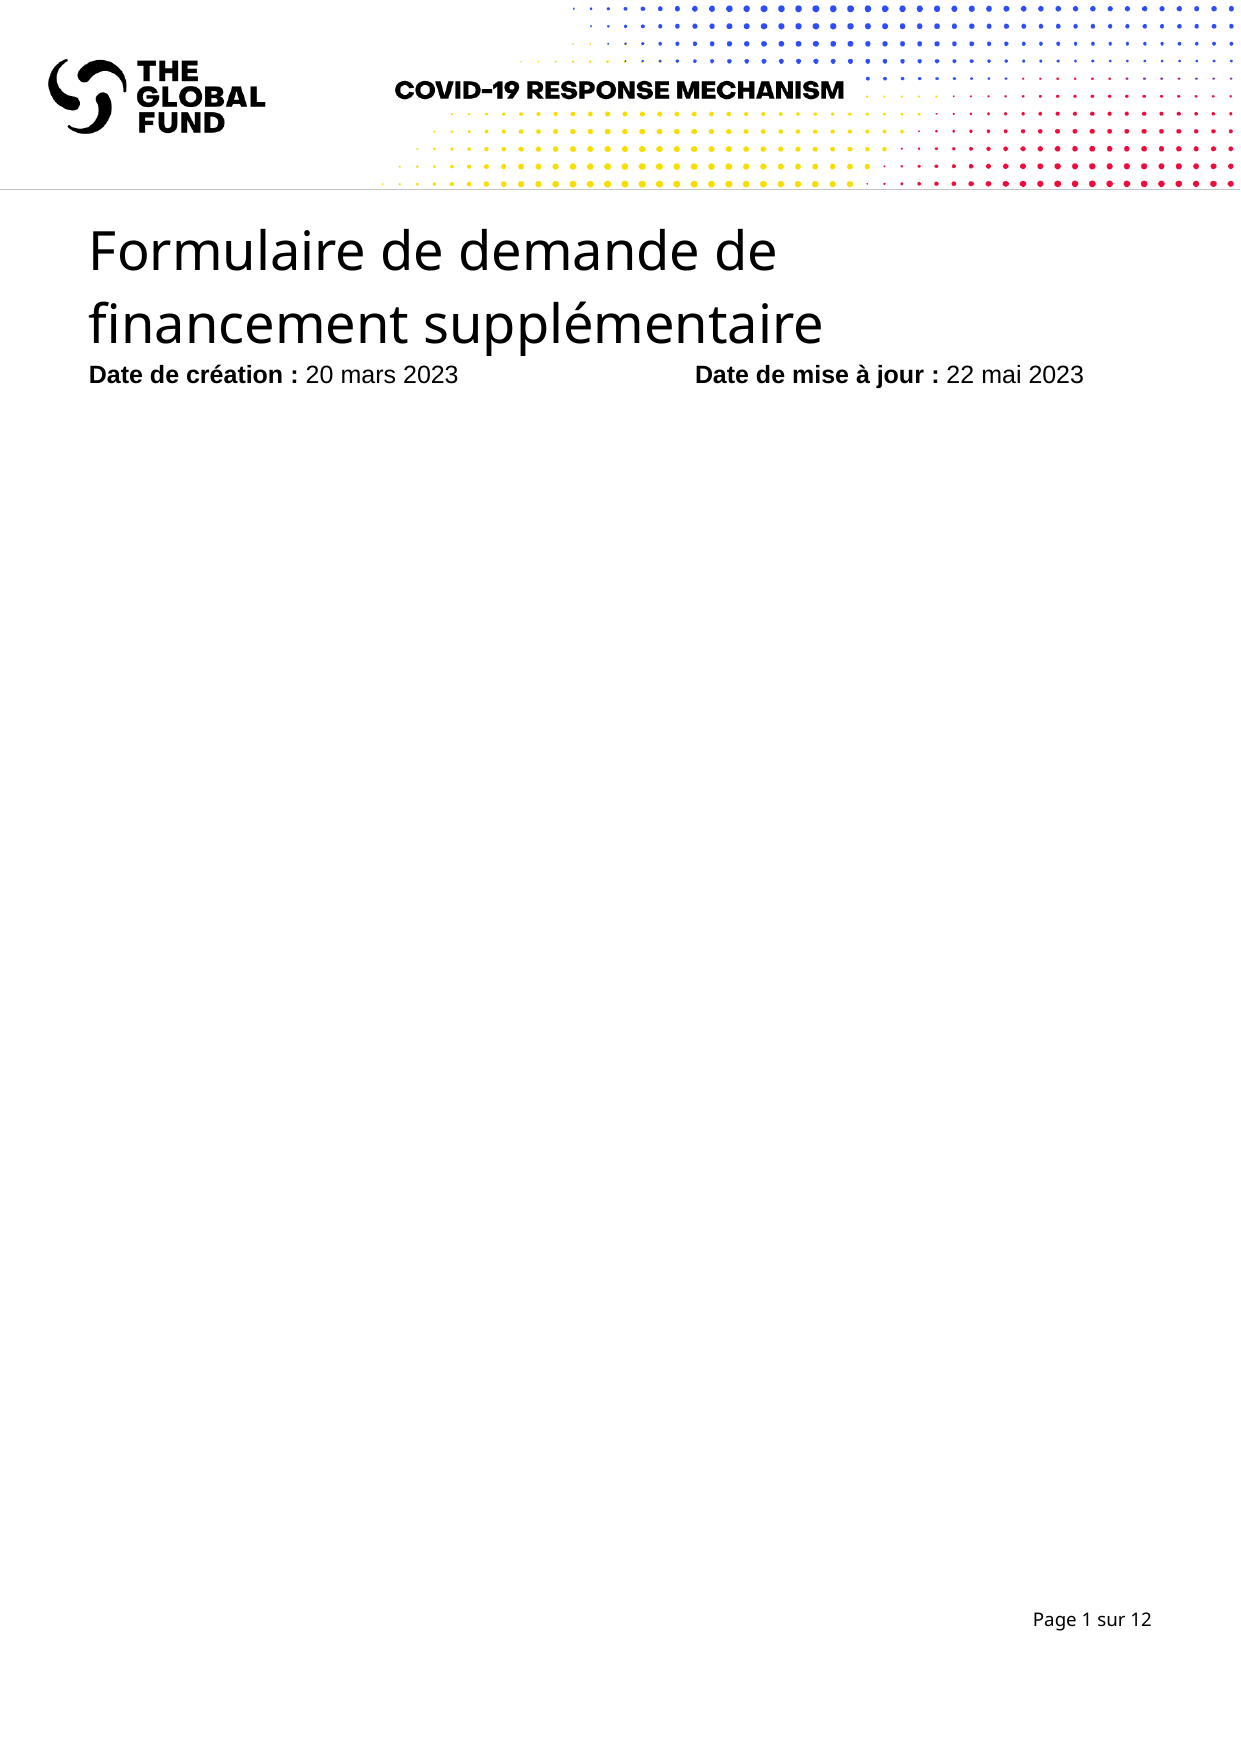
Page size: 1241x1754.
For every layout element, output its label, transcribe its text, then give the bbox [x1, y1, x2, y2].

title Formulaire de demande de financement supplémentaire [89, 190, 1092, 359]
picture [0, 0, 1240, 190]
subtitle Date de création : 20 mars 2023 Date de mise à jour : 22 mai 2023 [89, 359, 1092, 388]
